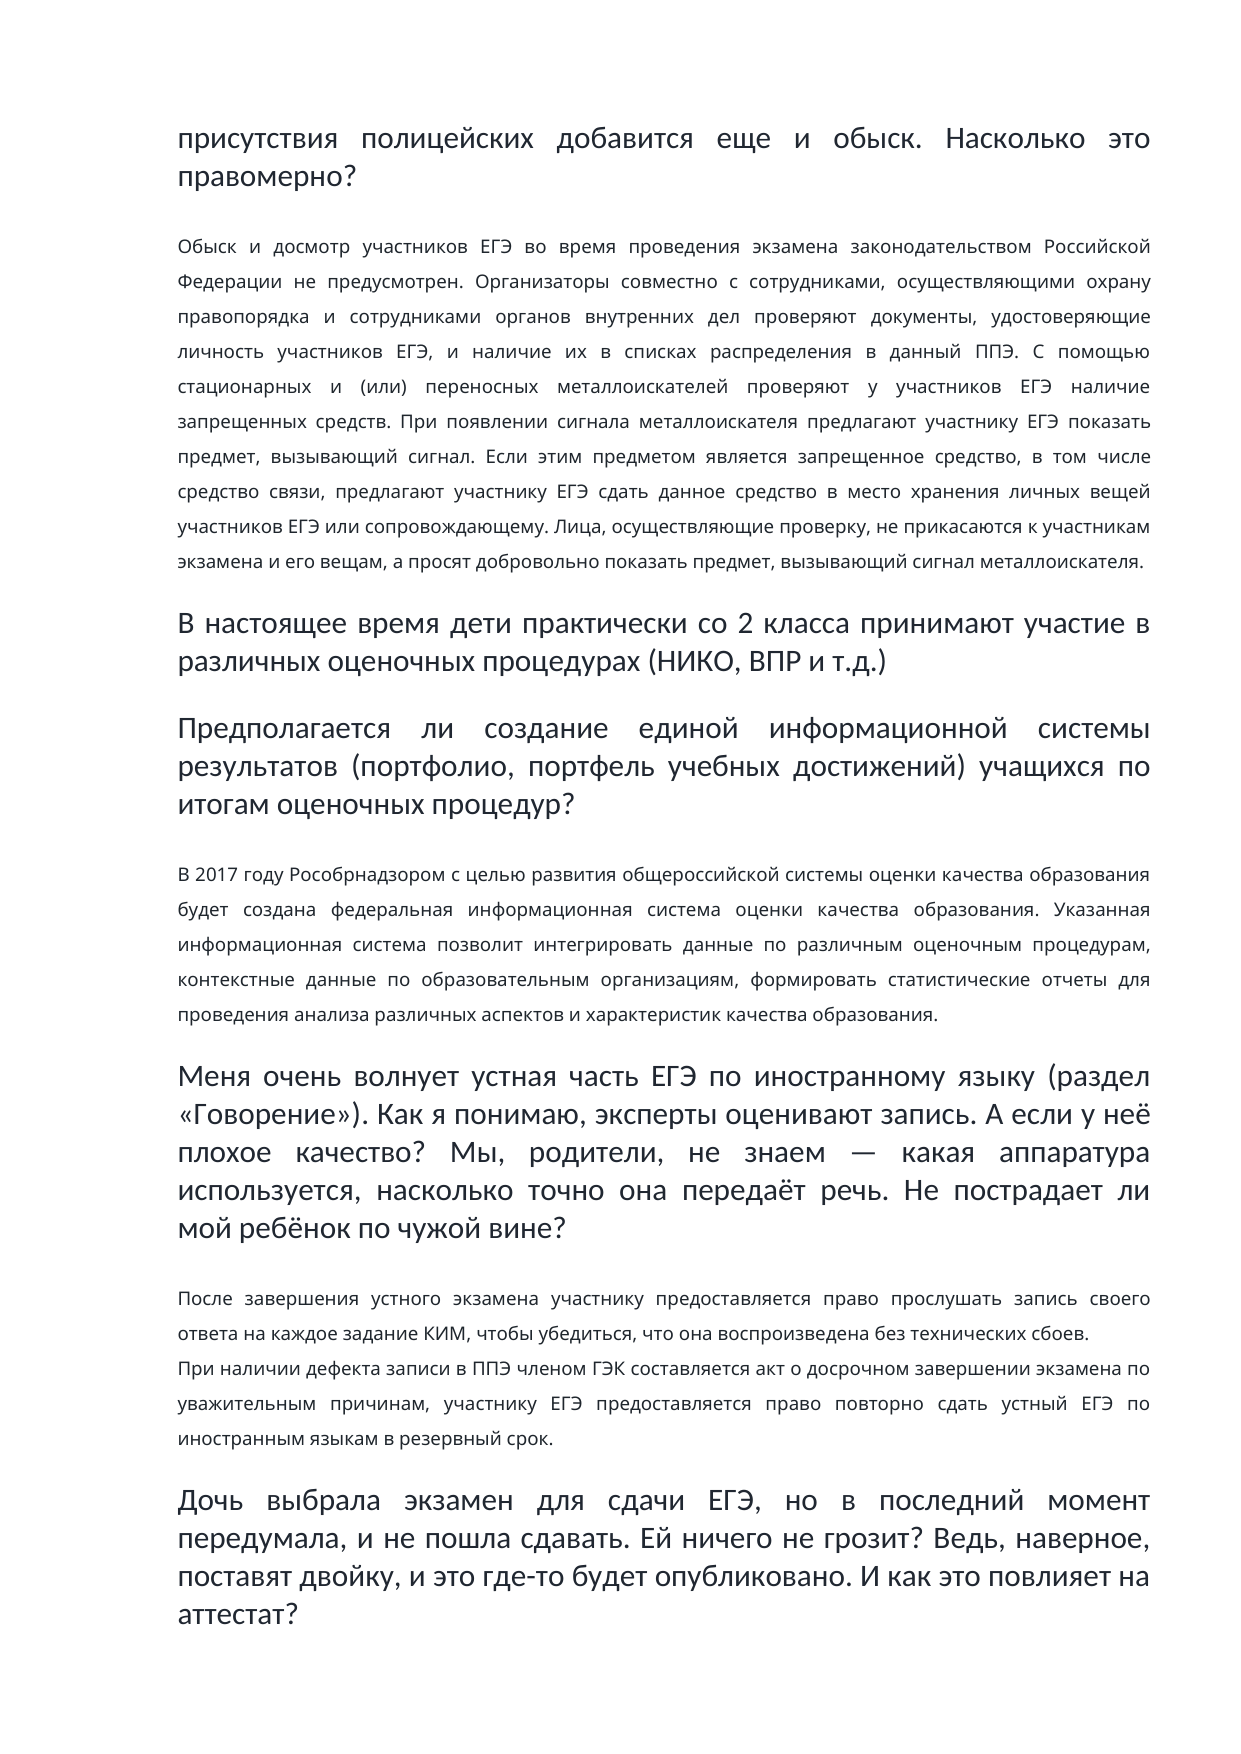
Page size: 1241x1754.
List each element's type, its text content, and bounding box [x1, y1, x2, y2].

text При наличии дефекта записи в ППЭ членом ГЭК составляется акт о досрочном завершении экзамена по уважительным причинам, участнику ЕГЭ предоставляется право повторно сдать устный ЕГЭ по иностранным языкам в резервный срок. [177, 1346, 1152, 1451]
text Меня очень волнует устная часть ЕГЭ по иностранному языку (раздел «Говорение»). Как я понимаю, эксперты оценивают запись. А если у неё плохое качество? Мы, родители, не знаем — какая аппаратура используется, насколько точно она передаёт речь. Не пострадает ли мой ребёнок по чужой вине? [177, 1056, 1152, 1246]
text Предполагается ли создание единой информационной системы результатов (портфолио, портфель учебных достижений) учащихся по итогам оценочных процедур? [177, 708, 1152, 822]
text В 2017 году Рособрнадзором с целью развития общероссийской системы оценки качества образования будет создана федеральная информационная система оценки качества образования. Указанная информационная система позволит интегрировать данные по различным оценочным процедурам, контекстные данные по образовательным организациям, формировать статистические отчеты для проведения анализа различных аспектов и характеристик качества образования. [177, 852, 1152, 1027]
text Дочь выбрала экзамен для сдачи ЕГЭ, но в последний момент передумала, и не пошла сдавать. Ей ничего не грозит? Ведь, наверное, поставят двойку, и это где-то будет опубликовано. И как это повлияет на аттестат? [177, 1480, 1152, 1632]
text Обыск и досмотр участников ЕГЭ во время проведения экзамена законодательством Российской Федерации не предусмотрен. Организаторы совместно с сотрудниками, осуществляющими охрану правопорядка и сотрудниками органов внутренних дел проверяют документы, удостоверяющие личность участников ЕГЭ, и наличие их в списках распределения в данный ППЭ. С помощью стационарных и (или) переносных металлоискателей проверяют у участников ЕГЭ наличие запрещенных средств. При появлении сигнала металлоискателя предлагают участнику ЕГЭ показать предмет, вызывающий сигнал. Если этим предметом является запрещенное средство, в том числе средство связи, предлагают участнику ЕГЭ сдать данное средство в место хранения личных вещей участников ЕГЭ или сопровождающему. Лица, осуществляющие проверку, не прикасаются к участникам экзамена и его вещам, а просят добровольно показать предмет, вызывающий сигнал металлоискателя. [177, 223, 1152, 573]
text В настоящее время дети практически со 2 класса принимают участие в различных оценочных процедурах (НИКО, ВПР и т.д.) [177, 603, 1152, 679]
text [177, 118, 1152, 194]
text После завершения устного экзамена участнику предоставляется право прослушать запись своего ответа на каждое задание КИМ, чтобы убедиться, что она воспроизведена без технических сбоев. [177, 1276, 1152, 1346]
